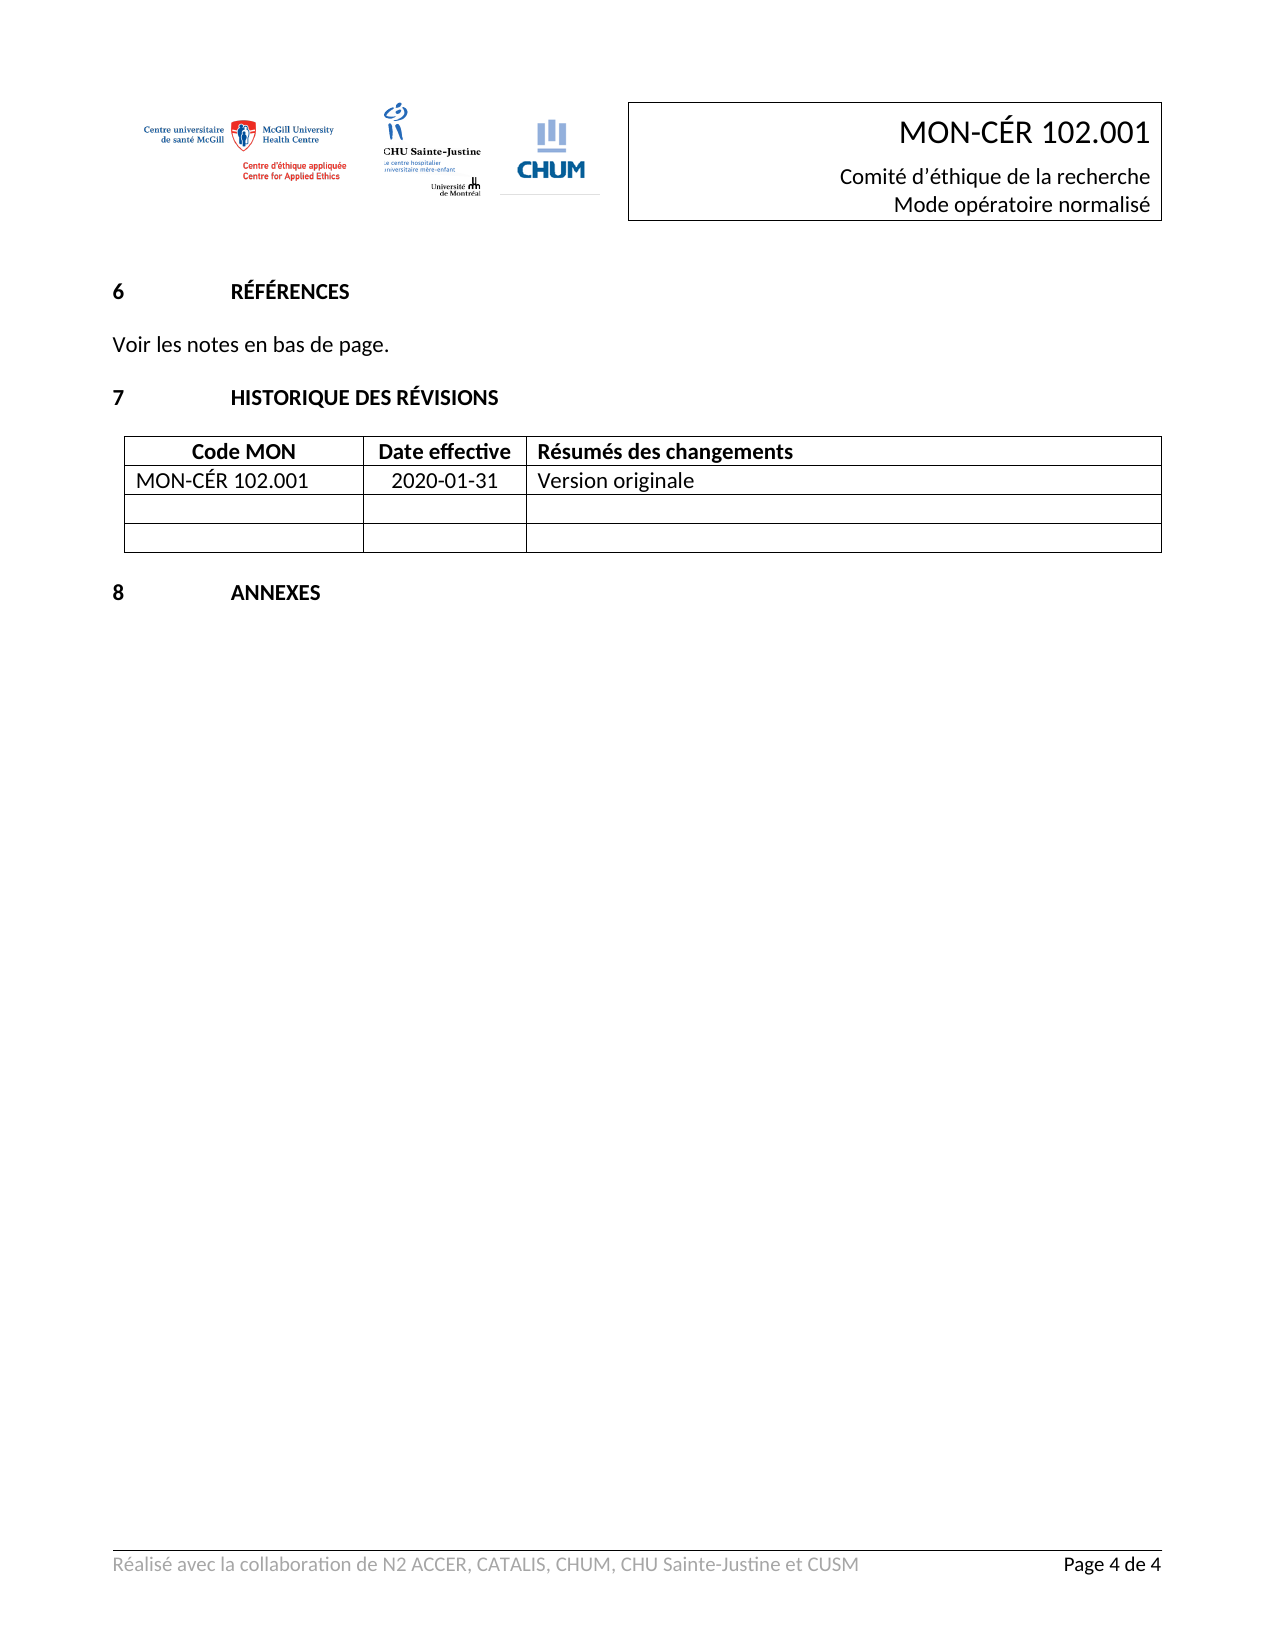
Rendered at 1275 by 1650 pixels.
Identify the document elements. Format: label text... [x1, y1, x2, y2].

table_cell [364, 495, 526, 523]
picture [138, 113, 352, 188]
table_header Résumés des changements [527, 437, 1161, 465]
subtitle Historique des Révisions [112, 383, 1162, 411]
table_cell Version originale [527, 466, 1161, 494]
table_header Code MON [125, 437, 363, 465]
table_header Date effective [364, 437, 526, 465]
table_cell [527, 495, 1161, 523]
table_cell [125, 524, 363, 552]
table_cell [364, 524, 526, 552]
table_cell [527, 524, 1161, 552]
table_cell [125, 495, 363, 523]
table_cell 2020-01-31 [364, 466, 526, 494]
text Voir les notes en bas de page. [112, 330, 1162, 358]
subtitle Références [112, 277, 1162, 305]
picture [499, 103, 600, 195]
subtitle Annexes [112, 578, 1162, 606]
table_cell MON-CÉR 102.001 [125, 466, 363, 494]
